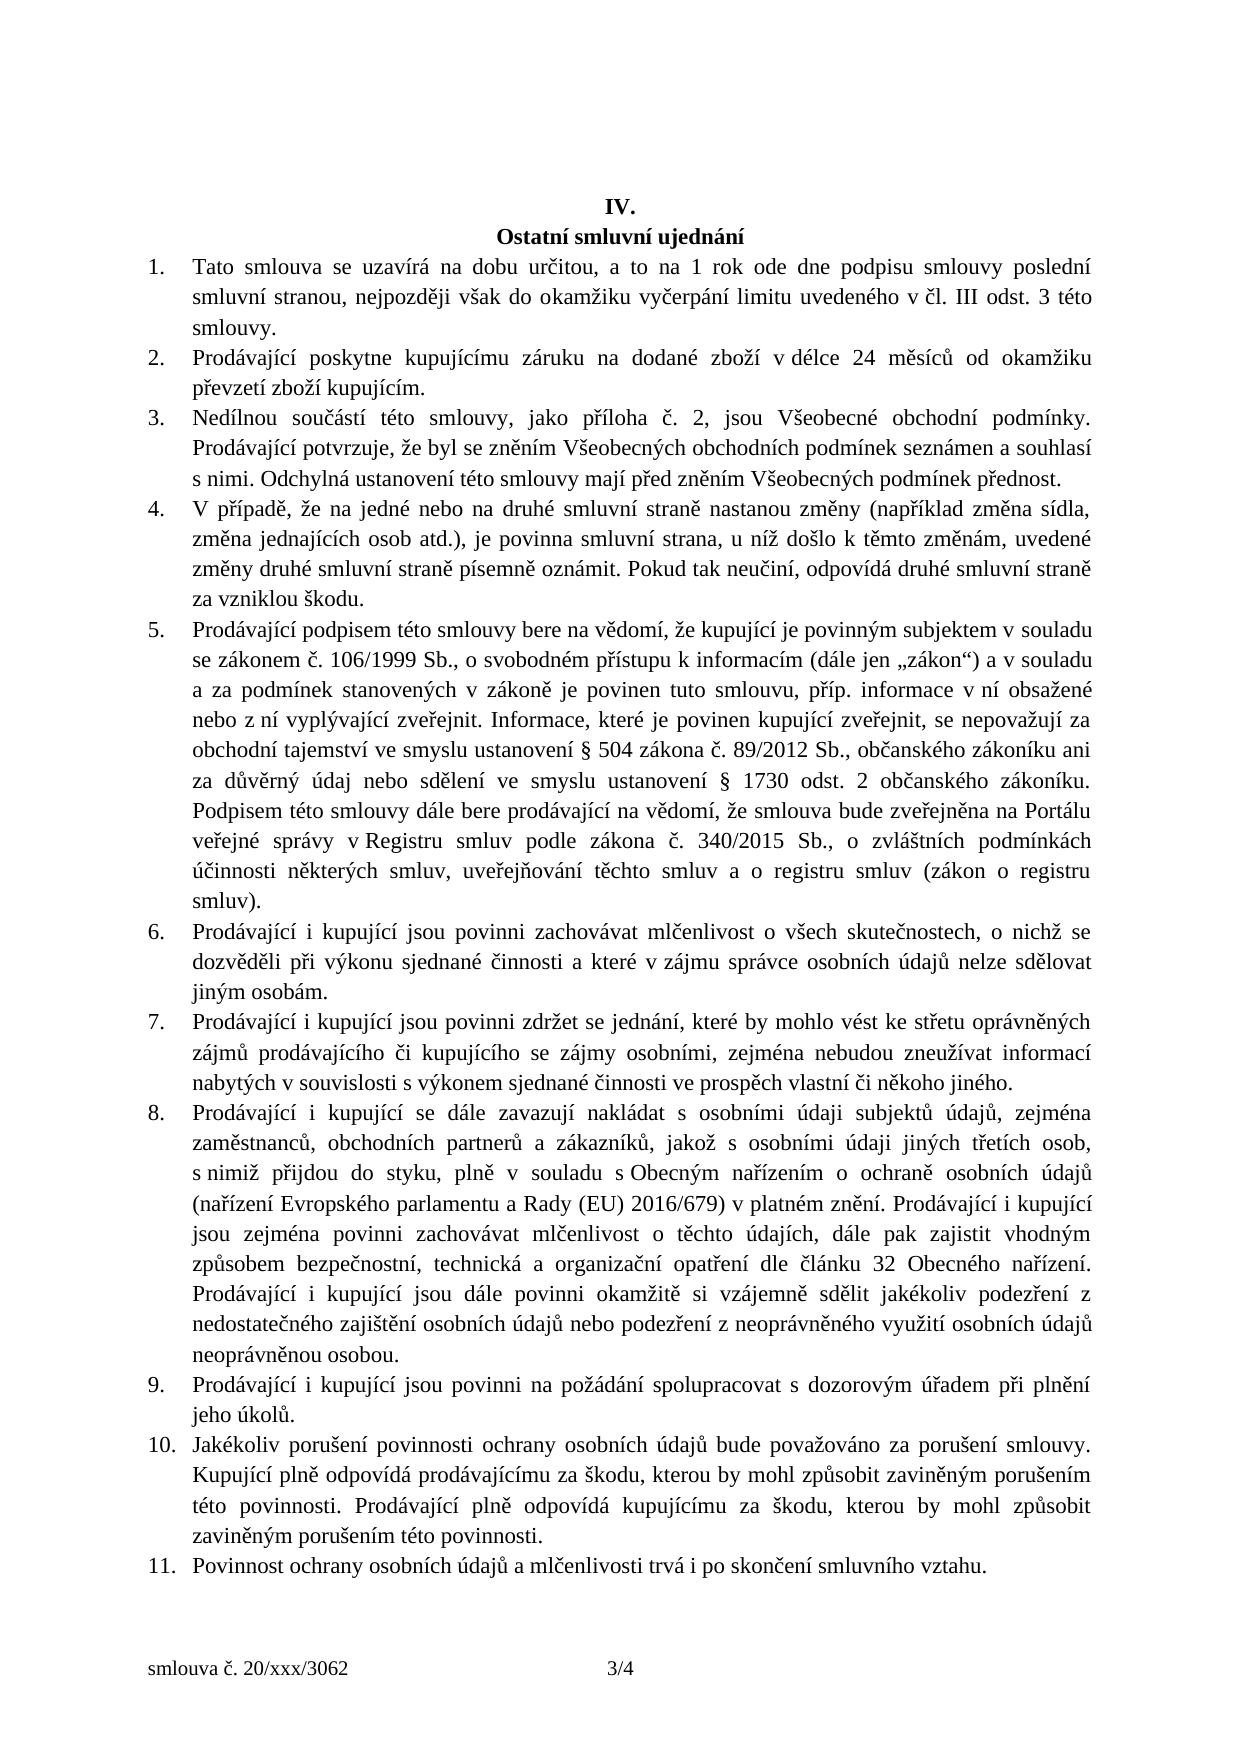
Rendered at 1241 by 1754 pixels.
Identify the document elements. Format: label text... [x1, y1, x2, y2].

list Prodávající i kupující jsou povinni zdržet se jednání, které by mohlo vést ke střetu oprávněných zájmů prodávajícího či kupujícího se zájmy osobními, zejména nebudou zneužívat informací nabytých v souvislosti s výkonem sjednané činnosti ve prospěch vlastní či někoho jiného. [148, 1008, 1092, 1095]
list Prodávající i kupující se dále zavazují nakládat s osobními údaji subjektů údajů, zejména zaměstnanců, obchodních partnerů a zákazníků, jakož s osobními údaji jiných třetích osob, s nimiž přijdou do styku, plně v souladu s Obecným nařízením o ochraně osobních údajů (nařízení Evropského parlamentu a Rady (EU) 2016/679) v platném znění. Prodávající i kupující jsou zejména povinni zachovávat mlčenlivost o těchto údajích, dále pak zajistit vhodným způsobem bezpečnostní, technická a organizační opatření dle článku 32 Obecného nařízení. Prodávající i kupující jsou dále povinni okamžitě si vzájemně sdělit jakékoliv podezření z nedostatečného zajištění osobních údajů nebo podezření z neoprávněného využití osobních údajů neoprávněnou osobou. [148, 1099, 1092, 1367]
list V případě, že na jedné nebo na druhé smluvní straně nastanou změny (například změna sídla, změna jednajících osob atd.), je povinna smluvní strana, u níž došlo k těmto změnám, uvedené změny druhé smluvní straně písemně oznámit. Pokud tak neučiní, odpovídá druhé smluvní straně za vzniklou škodu. [148, 495, 1092, 612]
list Prodávající i kupující jsou povinni na požádání spolupracovat s dozorovým úřadem při plnění jeho úkolů. [148, 1371, 1092, 1427]
list Povinnost ochrany osobních údajů a mlčenlivosti trvá i po skončení smluvního vztahu. [148, 1552, 1092, 1578]
list Prodávající podpisem této smlouvy bere na vědomí, že kupující je povinným subjektem v souladu se zákonem č. 106/1999 Sb., o svobodném přístupu k informacím (dále jen „zákon“) a v souladu a za podmínek stanovených v zákoně je povinen tuto smlouvu, příp. informace v ní obsažené nebo z ní vyplývající zveřejnit. Informace, které je povinen kupující zveřejnit, se nepovažují za obchodní tajemství ve smyslu ustanovení § 504 zákona č. 89/2012 Sb., občanského zákoníku ani za důvěrný údaj nebo sdělení ve smyslu ustanovení § 1730 odst. 2 občanského zákoníku. Podpisem této smlouvy dále bere prodávající na vědomí, že smlouva bude zveřejněna na Portálu veřejné správy v Registru smluv podle zákona č. 340/2015 Sb., o zvláštních podmínkách účinnosti některých smluv, uveřejňování těchto smluv a o registru smluv (zákon o registru smluv). [148, 616, 1092, 914]
list Prodávající poskytne kupujícímu záruku na dodané zboží v délce 24 měsíců od okamžiku převzetí zboží kupujícím. [148, 344, 1092, 400]
list Prodávající i kupující jsou povinni zachovávat mlčenlivost o všech skutečnostech, o nichž se dozvěděli při výkonu sjednané činnosti a které v zájmu správce osobních údajů nelze sdělovat jiným osobám. [148, 918, 1092, 1004]
list Jakékoliv porušení povinnosti ochrany osobních údajů bude považováno za porušení smlouvy. Kupující plně odpovídá prodávajícímu za škodu, kterou by mohl způsobit zaviněným porušením této povinnosti. Prodávající plně odpovídá kupujícímu za škodu, kterou by mohl způsobit zaviněným porušením této povinnosti. [148, 1431, 1092, 1548]
list Nedílnou součástí této smlouvy, jako příloha č. 2, jsou Všeobecné obchodní podmínky. Prodávající potvrzuje, že byl se zněním Všeobecných obchodních podmínek seznámen a souhlasí s nimi. Odchylná ustanovení této smlouvy mají před zněním Všeobecných podmínek přednost. [148, 404, 1092, 491]
list Tato smlouva se uzavírá na dobu určitou, a to na 1 rok ode dne podpisu smlouvy poslední smluvní stranou, nejpozději však do okamžiku vyčerpání limitu uvedeného v čl. III odst. 3 této smlouvy. [148, 253, 1092, 340]
text Ostatní smluvní ujednání [148, 223, 1092, 249]
text IV. [148, 193, 1092, 219]
